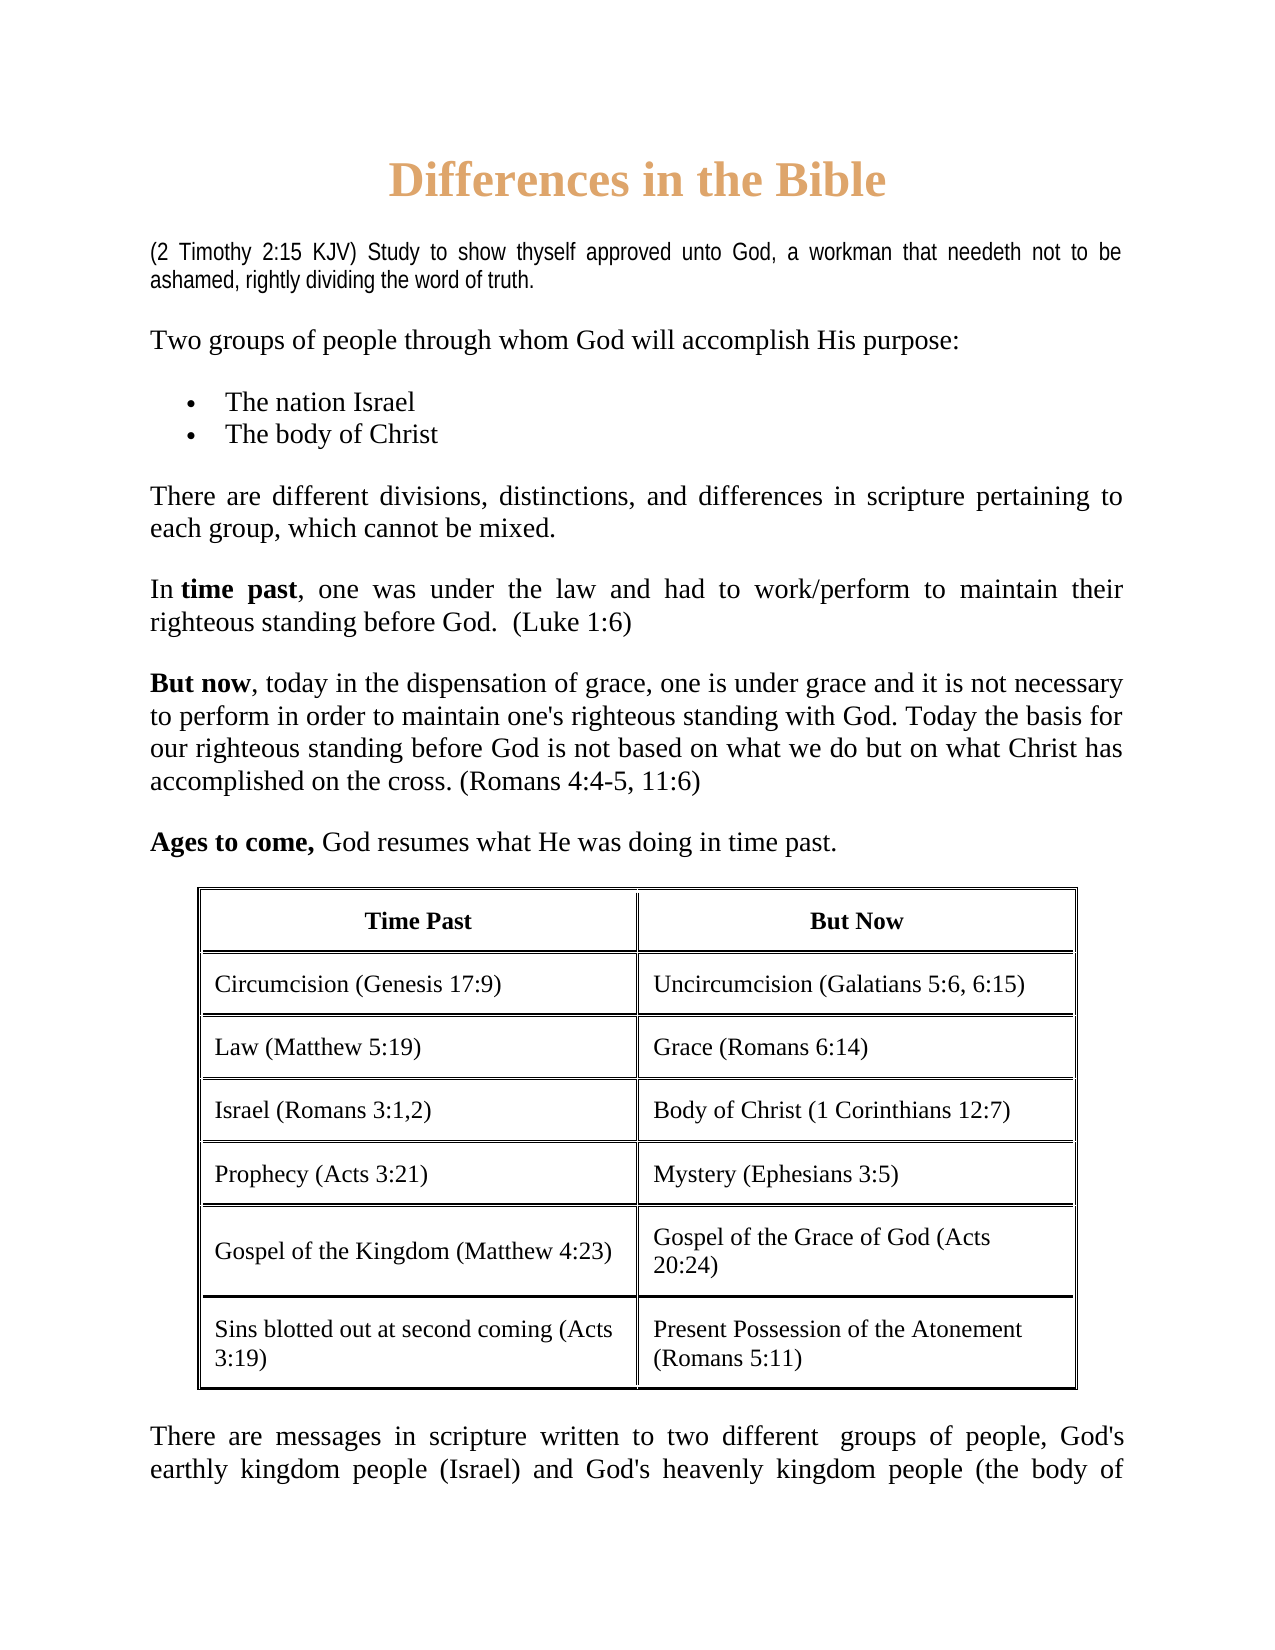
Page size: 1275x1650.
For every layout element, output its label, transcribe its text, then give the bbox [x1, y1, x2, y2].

table_cell Present Possession of the Atonement (Romans 5:11) [638, 1295, 1075, 1387]
text In time past, one was under the law and had to work/perform to maintain their righteous standing before God. (Luke 1:6) [150, 573, 1125, 637]
table_cell Gospel of the Grace of God (Acts 20:24) [639, 1203, 1075, 1295]
text Two groups of people through whom God will accomplish His purpose: [150, 323, 1125, 356]
text Ages to come, God resumes what He was doing in time past. [150, 825, 1125, 858]
text Differences in the Bible [150, 150, 1125, 207]
text There are different divisions, distinctions, and differences in scripture pertaining to each group, which cannot be mixed. [150, 479, 1125, 543]
text (2 Timothy 2:15 KJV) Study to show thyself approved unto God, a workman that needeth not to be ashamed, rightly dividing the word of truth. [150, 237, 1125, 294]
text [150, 1419, 1125, 1484]
table_header But Now [638, 890, 1075, 950]
table_cell Mystery (Ephesians 3:5) [638, 1140, 1076, 1203]
table_cell Israel (Romans 3:1,2) [199, 1077, 637, 1140]
text But now, today in the dispensation of grace, one is under grace and it is not necessary to perform in order to maintain one's righteous standing with God. Today the basis for our righteous standing before God is not based on what we do but on what Christ has accomplished on the cross. (Romans 4:4-5, 11:6) [150, 667, 1125, 796]
table_cell Circumcision (Genesis 17:9) [201, 950, 636, 1013]
table_cell Law (Matthew 5:19) [201, 1013, 636, 1077]
table_cell Uncircumcision (Galatians 5:6, 6:15) [639, 950, 1075, 1013]
table_header Time Past [201, 890, 637, 950]
table_cell Gospel of the Kingdom (Matthew 4:23) [201, 1203, 636, 1295]
table_cell Sins blotted out at second coming (Acts 3:19) [201, 1295, 637, 1387]
table_cell Body of Christ (1 Corinthians 12:7) [638, 1077, 1076, 1140]
table_cell Prophecy (Acts 3:21) [199, 1140, 637, 1203]
list The body of Christ [187, 417, 1125, 449]
table_cell Grace (Romans 6:14) [639, 1013, 1075, 1077]
list The nation Israel [187, 385, 1125, 417]
